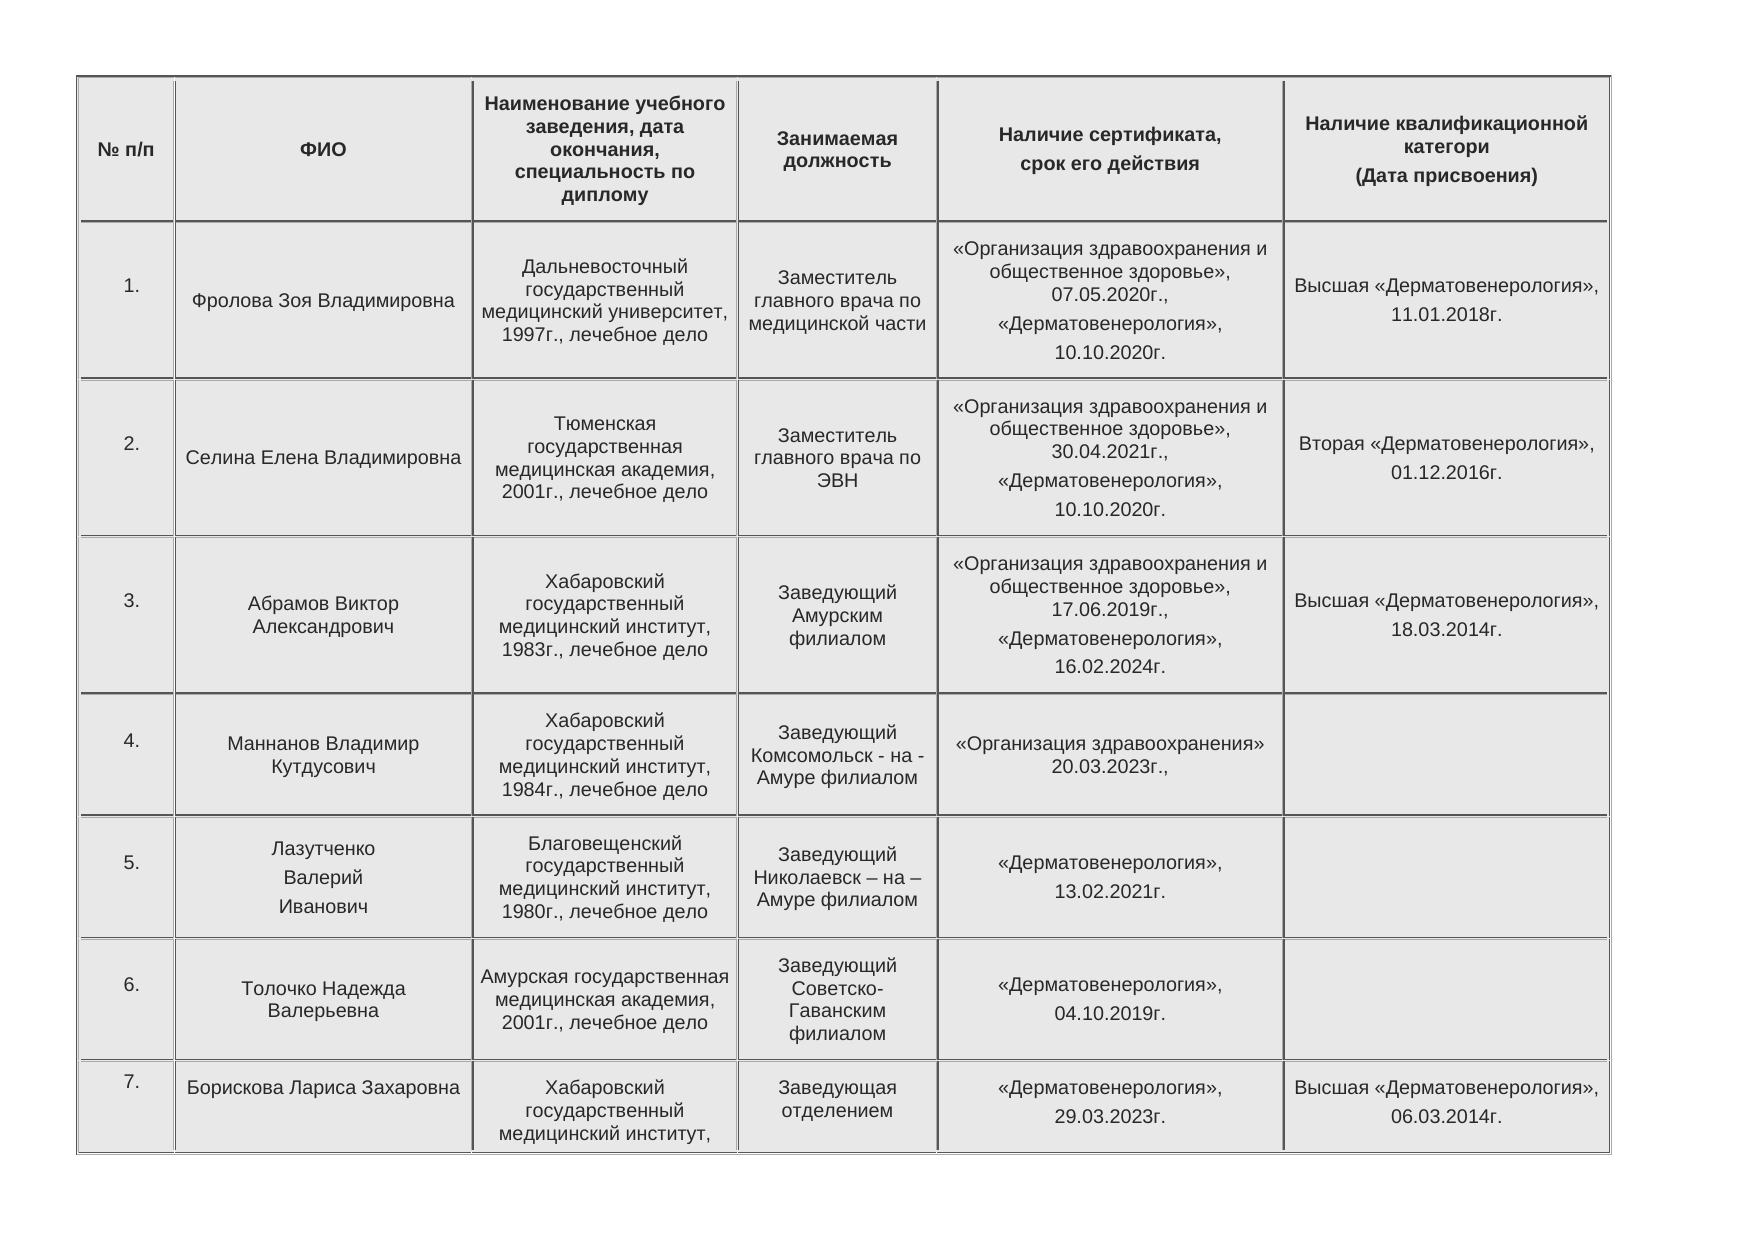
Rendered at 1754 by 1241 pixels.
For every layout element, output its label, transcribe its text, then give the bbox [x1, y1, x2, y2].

table_cell Селина Елена Владимировна [176, 381, 471, 535]
table_header № п/п [79, 78, 174, 220]
table_cell Амурская государственная медицинская академия, 2001г., лечебное дело [474, 940, 736, 1059]
table_cell Благовещенский государственный медицинский институт, 1980г., лечебное дело [474, 818, 736, 936]
table_cell Заместитель главного врача по медицинской части [739, 223, 936, 377]
table_cell [79, 814, 173, 936]
table_cell «Дерматовенерология», 04.10.2019г. [939, 940, 1282, 1059]
table_cell [77, 535, 174, 692]
table_cell «Организация здравоохранения» 20.03.2023г., [939, 695, 1282, 814]
table_cell [79, 220, 173, 377]
table_cell Тюменская государственная медицинская академия, 2001г., лечебное дело [474, 381, 736, 535]
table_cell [472, 1062, 738, 1152]
table_header Наличие квалификационной категори (Дата присвоения) [1283, 78, 1609, 220]
table_cell Лазутченко Валерий Иванович [176, 818, 471, 936]
table_cell Высшая «Дерматовенерология», 18.03.2014г. [1283, 535, 1610, 692]
table_cell [1285, 692, 1609, 814]
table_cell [1283, 1059, 1610, 1152]
table_cell [1285, 814, 1609, 936]
table_cell Дальневосточный государственный медицинский университет, 1997г., лечебное дело [474, 223, 736, 377]
table_cell Маннанов Владимир Кутдусович [176, 695, 471, 814]
table_cell [79, 936, 173, 1059]
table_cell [937, 1062, 1283, 1152]
table_cell [79, 692, 173, 814]
table_header Занимаемая должность [738, 77, 937, 220]
table_cell Заместитель главного врача по ЭВН [739, 381, 936, 535]
table_cell «Организация здравоохранения и общественное здоровье», 07.05.2020г., «Дерматовенерология», 10.10.2020г. [939, 223, 1282, 377]
table_cell Заведующий Советско-Гаванским филиалом [739, 940, 936, 1059]
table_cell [738, 1062, 937, 1152]
table_cell «Организация здравоохранения и общественное здоровье», 30.04.2021г., «Дерматовенерология», 10.10.2020г. [939, 381, 1282, 535]
table_cell [79, 377, 173, 535]
table_cell Толочко Надежда Валерьевна [176, 940, 471, 1059]
table_header ФИО [175, 77, 472, 220]
table_cell «Дерматовенерология», 13.02.2021г. [939, 818, 1282, 936]
table_cell Вторая «Дерматовенерология», 01.12.2016г. [1285, 377, 1609, 535]
table_cell Хабаровский государственный медицинский институт, 1984г., лечебное дело [474, 695, 736, 814]
table_cell Фролова Зоя Владимировна [176, 223, 471, 377]
table_header Наличие сертификата, срок его действия [937, 78, 1283, 220]
table_cell Абрамов Виктор Александрович [176, 538, 471, 692]
table_header Наименование учебного заведения, дата окончания, специальность по диплому [472, 78, 738, 220]
table_cell [1285, 936, 1609, 1059]
table_cell Заведующий Николаевск – на – Амуре филиалом [739, 818, 936, 936]
table_cell Высшая «Дерматовенерология», 11.01.2018г. [1285, 220, 1609, 377]
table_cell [175, 1062, 472, 1152]
table_cell Заведующий Комсомольск - на - Амуре филиалом [739, 695, 936, 814]
table_cell «Организация здравоохранения и общественное здоровье», 17.06.2019г., «Дерматовенерология», 16.02.2024г. [939, 538, 1282, 692]
table_cell [77, 1059, 174, 1152]
table_cell Заведующий Амурским филиалом [739, 538, 936, 692]
table_cell Хабаровский государственный медицинский институт, 1983г., лечебное дело [474, 538, 736, 692]
